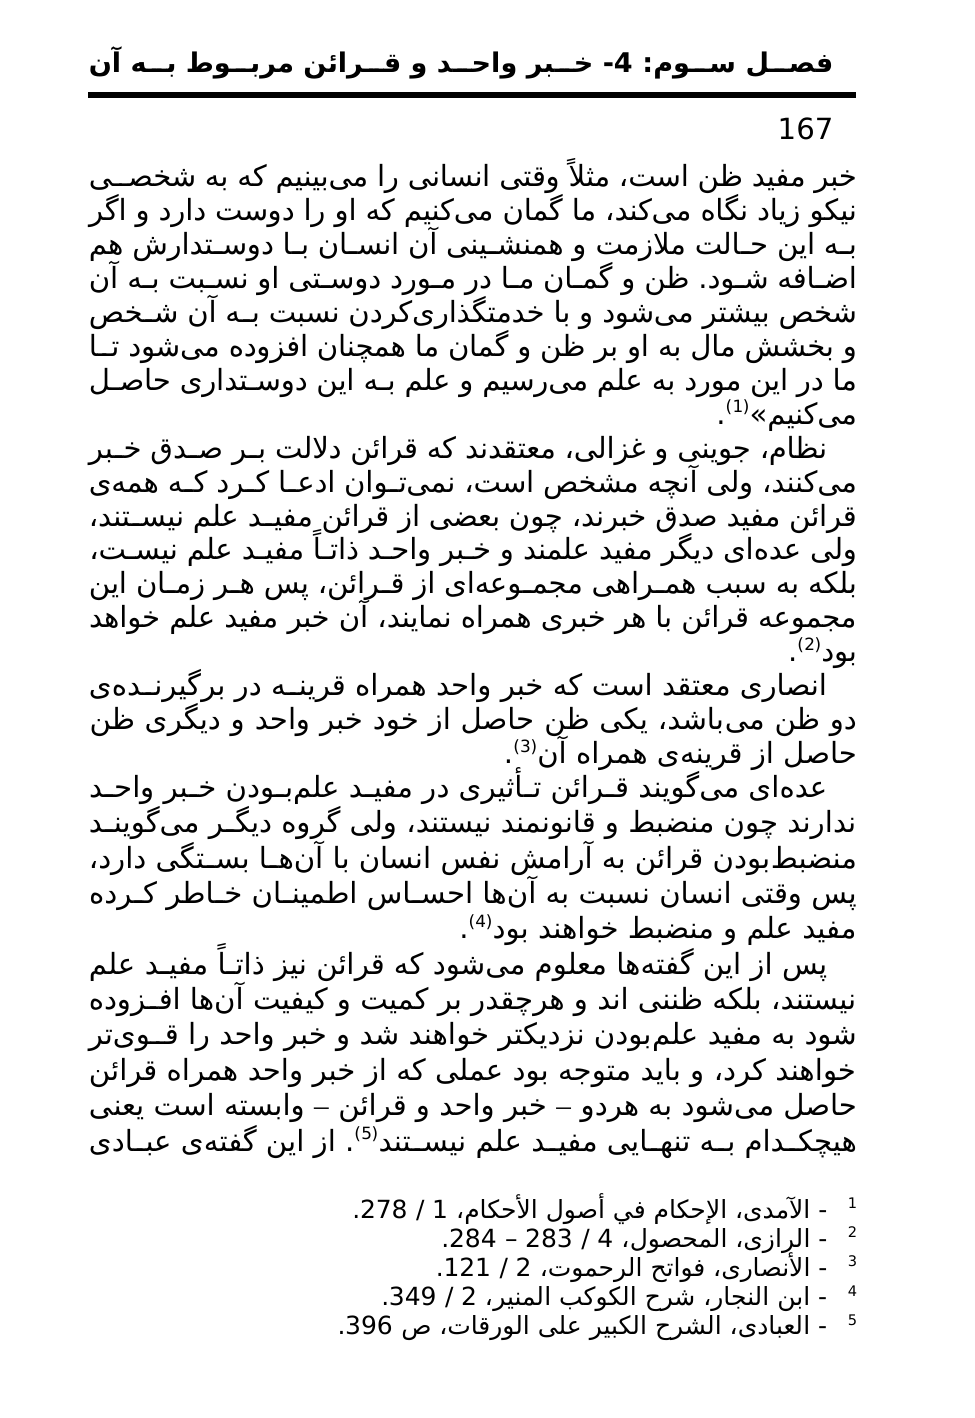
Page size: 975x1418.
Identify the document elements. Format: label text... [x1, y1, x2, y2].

text انصاری معتقد است که خبر واحد همراه قرینه در برگیرنده‌ی دو ظن می‌باشد، یکی ظن حاصل از خود خبر واحد و دیگری ظن حاصل از قرینه‌ی همراه آن(). [89, 669, 857, 771]
text عده‌ای می‌گویند قرائن تأثیری در مفید علم‌بودن خبر واحد ندارند چون منضبط و قانونمند نیستند، ولی گروه دیگر می‌گویند منضبط‌بودن قرائن به آرامش نفس انسان با آن‌ها بستگی دارد، پس وقتی انسان نسبت به آن‌ها احساس اطمینان خاطر کرده مفید علم و منضبط خواهند بود(). [89, 771, 857, 946]
text نظام، جوینی و غزالی، معتقدند که قرائن دلالت بر صدق خبر می‌کنند، ولی آنچه مشخص است، نمی‌توان ادعا کرد که همه‌ی قرائن مفید صدق خبرند، چون بعضی از قرائن مفید علم نیستند، ولی عده‌ای دیگر مفید علمند و خبر واحد ذاتاً مفید علم نیست، بلکه به سبب همراهی مجموعه‌ای از قرائن، پس هر زمان این مجموعه قرائن با هر خبری همراه نمایند، آن خبر مفید علم خواهد بود(). [89, 431, 857, 669]
